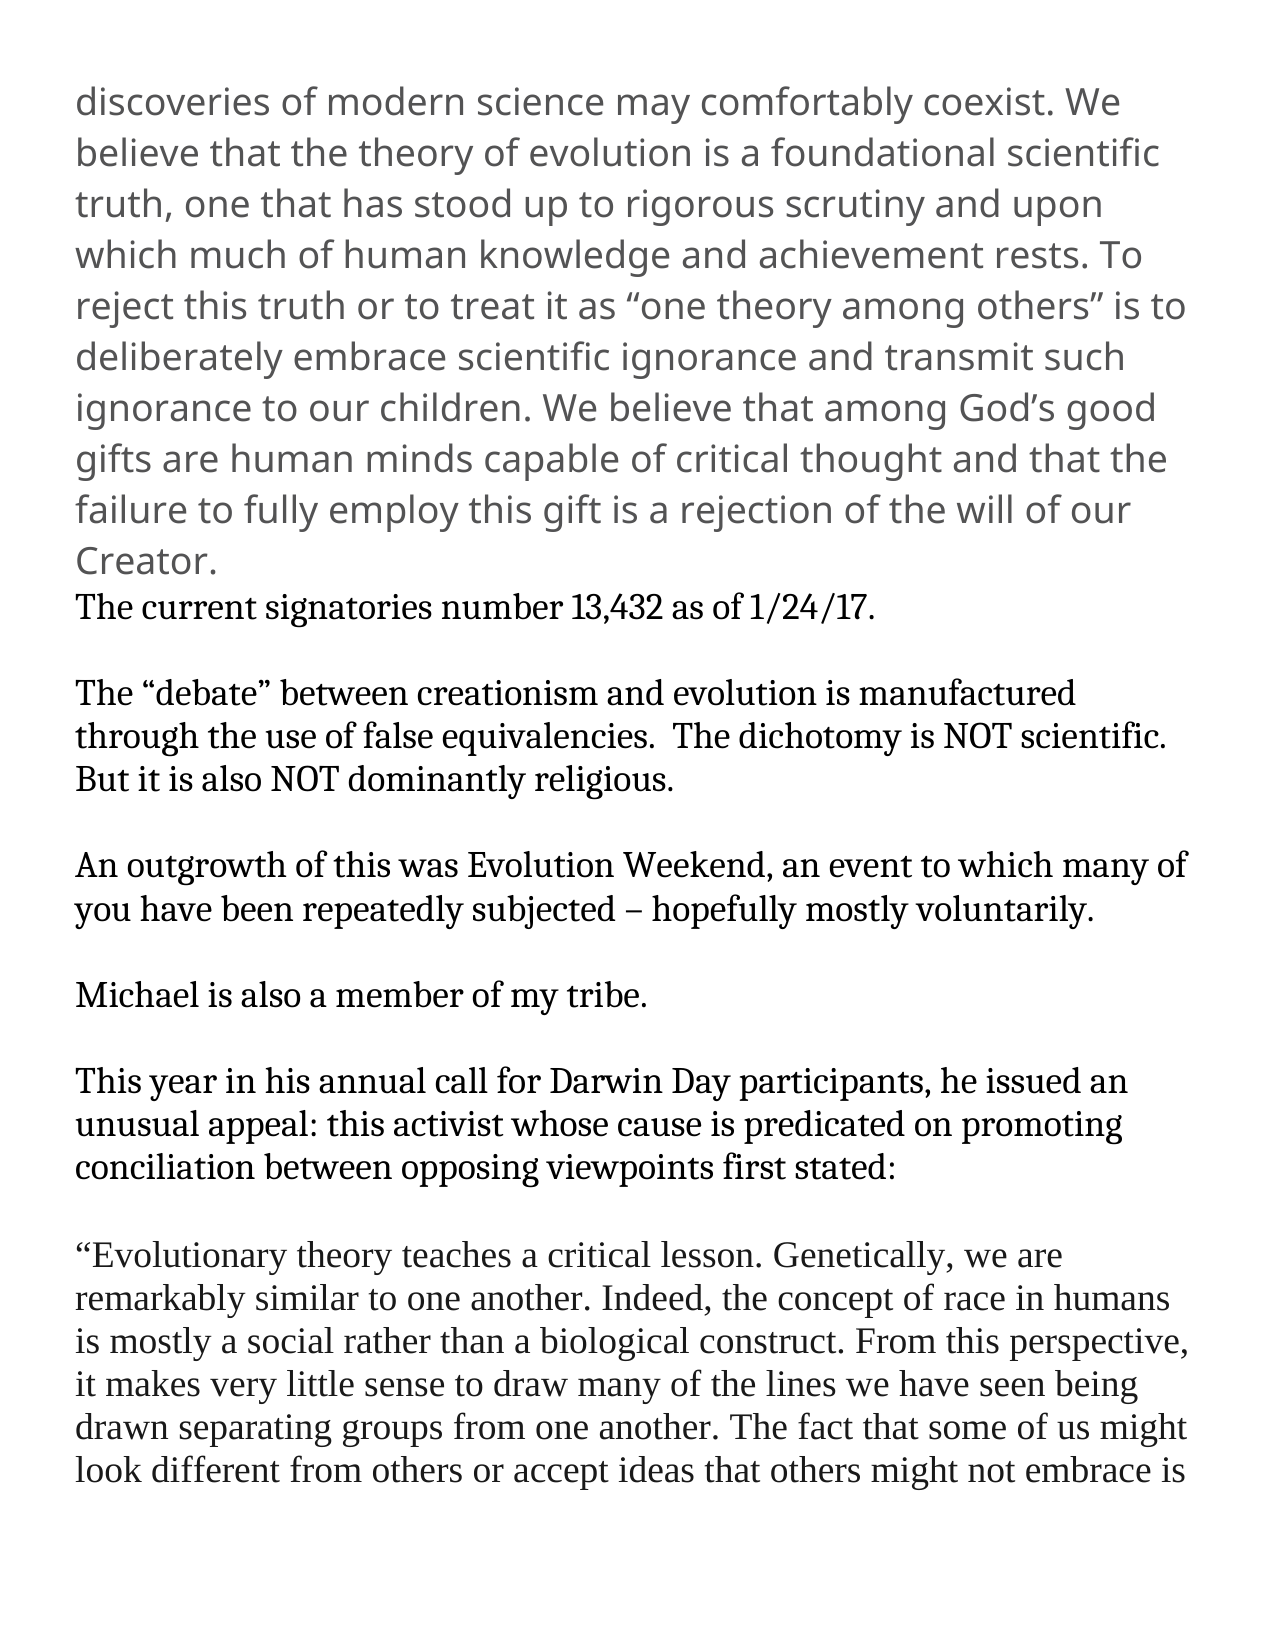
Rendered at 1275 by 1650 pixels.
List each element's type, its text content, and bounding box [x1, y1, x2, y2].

text This year in his annual call for Darwin Day participants, he issued an unusual appeal: this activist whose cause is predicated on promoting conciliation between opposing viewpoints first stated: [75, 1060, 1200, 1189]
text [75, 1232, 1200, 1491]
text The “debate” between creationism and evolution is manufactured through the use of false equivalencies. The dichotomy is NOT scientific. But it is also NOT dominantly religious. [75, 672, 1200, 801]
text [75, 75, 1200, 585]
text An outgrowth of this was Evolution Weekend, an event to which many of you have been repeatedly subjected – hopefully mostly voluntarily. [75, 844, 1200, 930]
text The current signatories number 13,432 as of 1/24/17. [75, 585, 1200, 628]
text Michael is also a member of my tribe. [75, 973, 1200, 1017]
